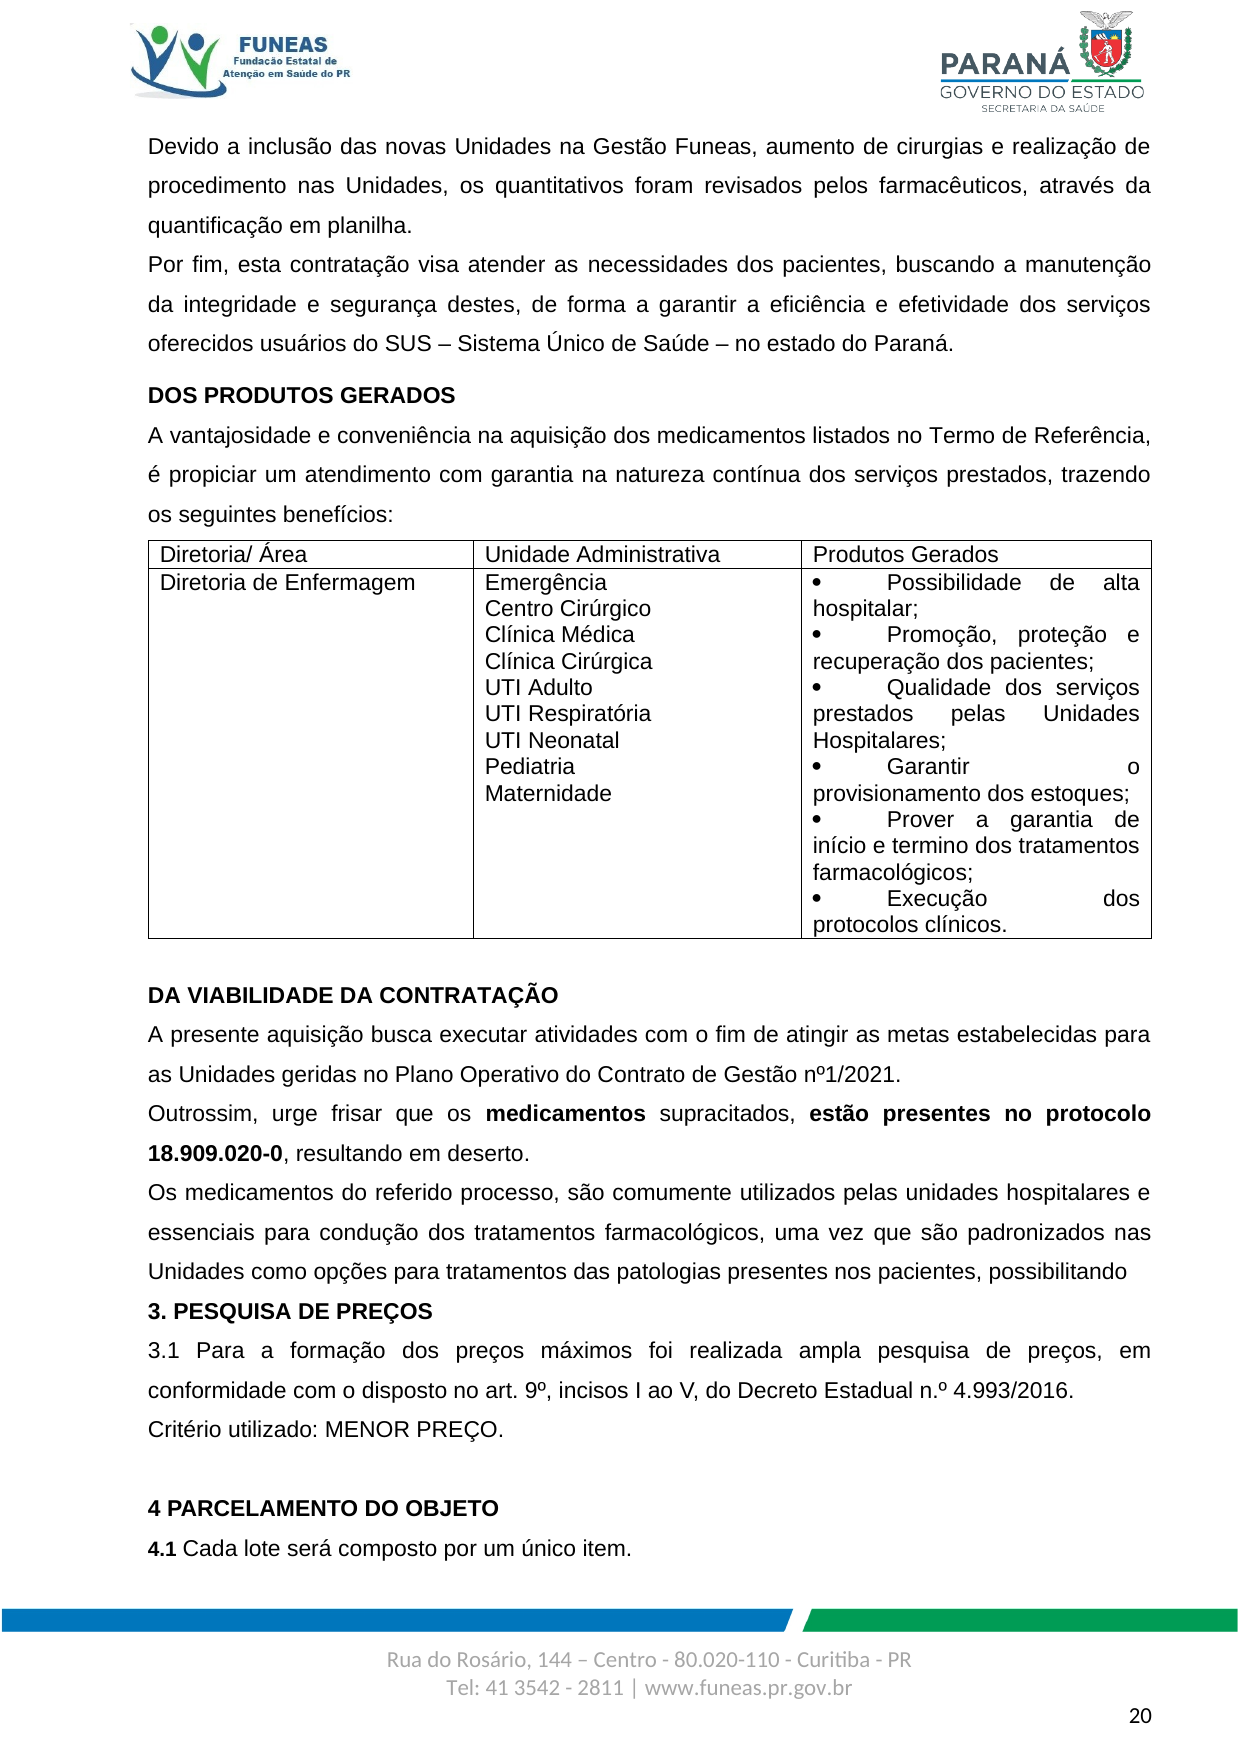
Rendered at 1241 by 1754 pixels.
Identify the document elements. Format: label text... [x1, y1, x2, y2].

picture [940, 11, 1144, 112]
list 4.1 Cada lote será composto por um único item. [148, 1534, 1152, 1561]
list 3.1 Para a formação dos preços máximos foi realizada ampla pesquisa de preços, em conformidade com o disposto no art. 9º, incisos I ao V, do Decreto Estadual n.º 4.993/2016. [148, 1337, 1152, 1403]
table_cell Emergência Centro Cirúrgico Clínica Médica Clínica Cirúrgica UTI Adulto UTI Respiratória UTI Neonatal Pediatria Maternidade [474, 569, 801, 938]
table_cell Diretoria de Enfermagem [149, 569, 473, 938]
text Os medicamentos do referido processo, são comumente utilizados pelas unidades hospitalares e essenciais para condução dos tratamentos farmacológicos, uma vez que são padronizados nas Unidades como opções para tratamentos das patologias presentes nos pacientes, possibilitando [148, 1179, 1152, 1284]
text Por fim, esta contratação visa atender as necessidades dos pacientes, buscando a manutenção da integridade e segurança destes, de forma a garantir a eficiência e efetividade dos serviços oferecidos usuários do SUS – Sistema Único de Saúde – no estado do Paraná. [148, 251, 1152, 357]
text 3. PESQUISA DE PREÇOS [148, 1298, 1152, 1324]
table_cell Possibilidade de alta hospitalar; Promoção, proteção e recuperação dos pacientes; Qualidade dos serviços prestados pelas Unidades Hospitalares; Garantir o provisionamento dos estoques; Prover a garantia de início e termino dos tratamentos farmacológicos; Execução dos protocolos clínicos. [802, 569, 1151, 938]
text A presente aquisição busca executar atividades com o fim de atingir as metas estabelecidas para as Unidades geridas no Plano Operativo do Contrato de Gestão nº1/2021. [148, 1021, 1152, 1087]
text Devido a inclusão das novas Unidades na Gestão Funeas, aumento de cirurgias e realização de procedimento nas Unidades, os quantitativos foram revisados pelos farmacêuticos, através da quantificação em planilha. [148, 133, 1152, 238]
picture [129, 23, 375, 122]
table_header Produtos Gerados [802, 541, 1151, 568]
text DOS PRODUTOS GERADOS [148, 382, 1152, 409]
list Critério utilizado: MENOR PREÇO. [148, 1416, 1152, 1442]
text Outrossim, urge frisar que os medicamentos supracitados, estão presentes no protocolo 18.909.020-0, resultando em deserto. [148, 1100, 1152, 1166]
list 4 PARCELAMENTO DO OBJETO [148, 1495, 1152, 1521]
picture [1, 1608, 1238, 1632]
table_header Diretoria/ Área [149, 541, 473, 568]
table_header Unidade Administrativa [474, 541, 801, 568]
text DA VIABILIDADE DA CONTRATAÇÃO [148, 982, 1152, 1008]
text A vantajosidade e conveniência na aquisição dos medicamentos listados no Termo de Referência, é propiciar um atendimento com garantia na natureza contínua dos serviços prestados, trazendo os seguintes benefícios: [148, 422, 1152, 527]
